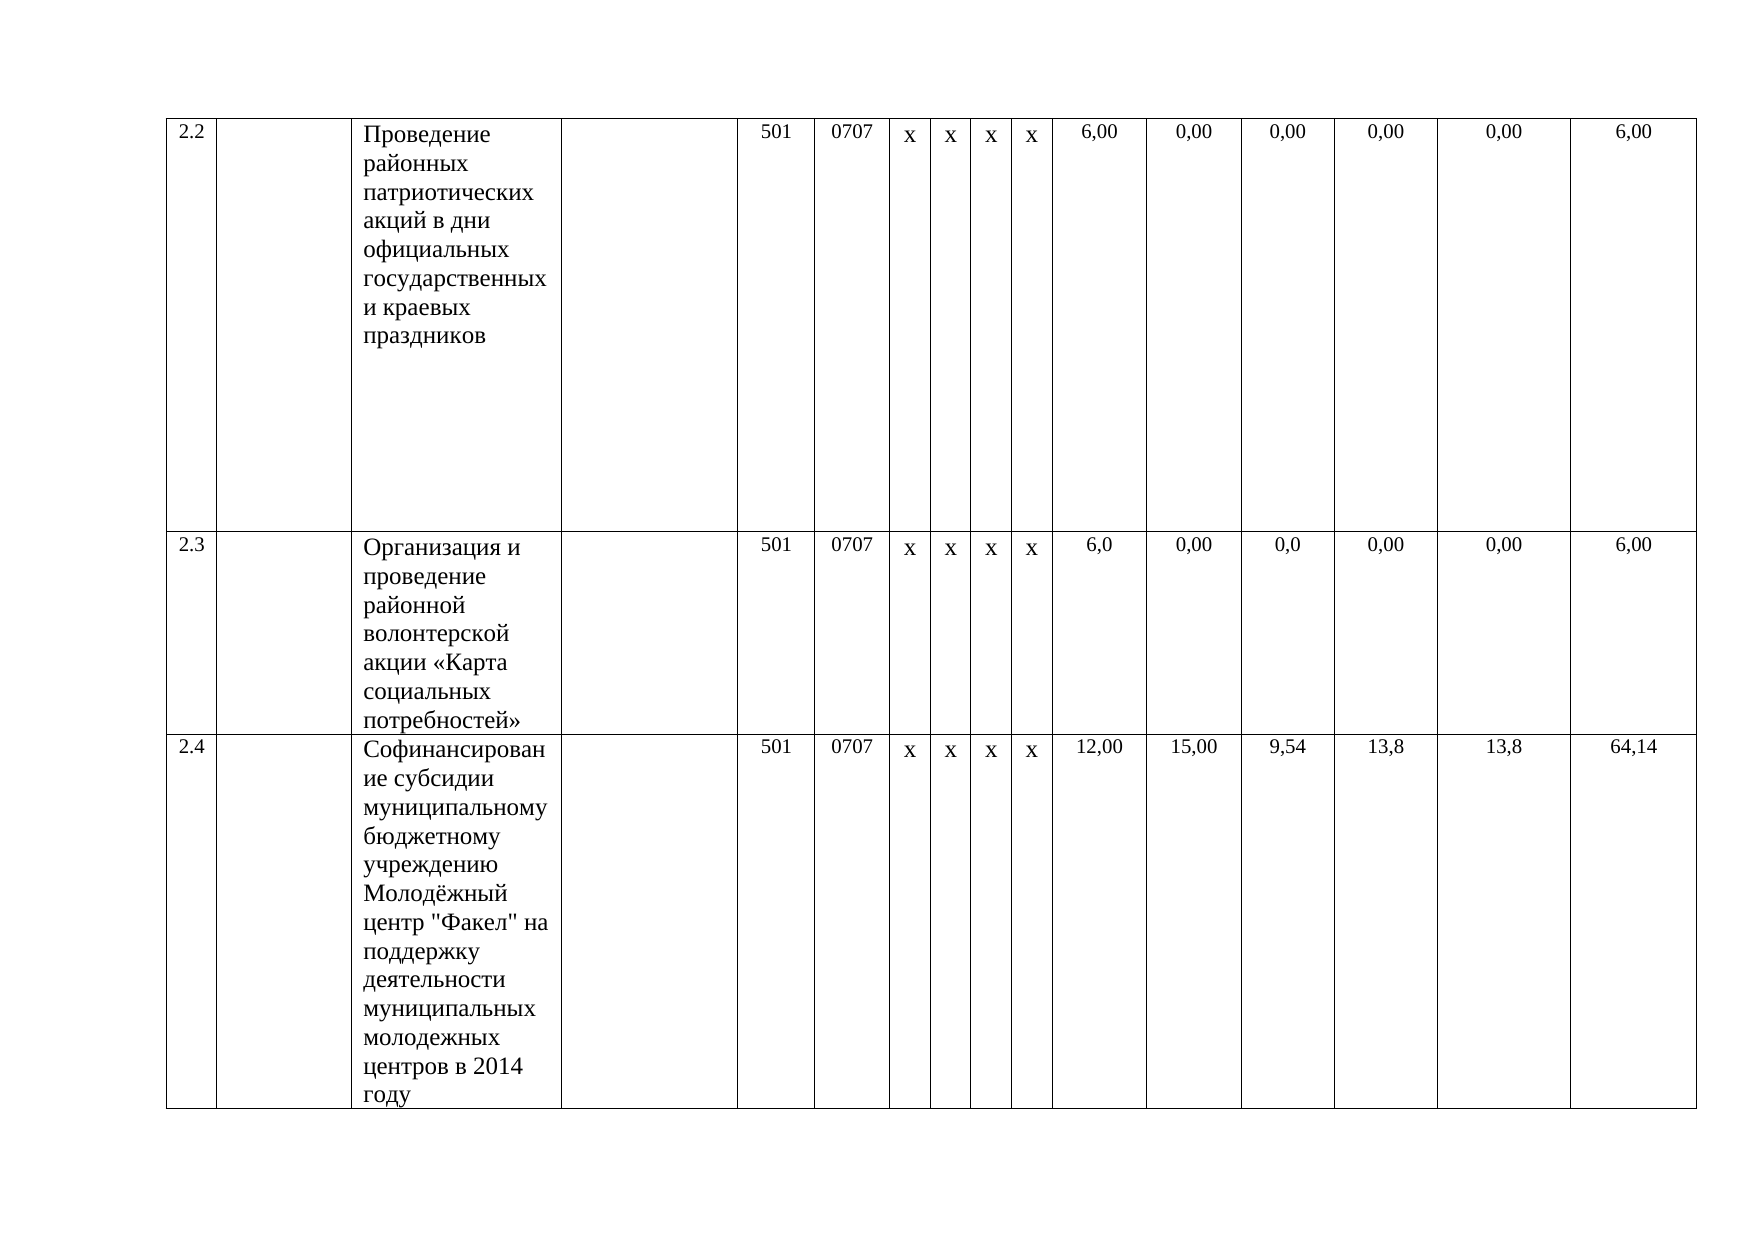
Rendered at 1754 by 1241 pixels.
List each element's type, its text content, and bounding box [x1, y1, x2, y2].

table_cell 2.2 [167, 119, 216, 531]
table_cell 501 [738, 532, 814, 733]
table_cell 0,00 [1335, 532, 1437, 733]
table_cell [217, 735, 351, 1108]
table_cell х [931, 119, 970, 531]
table_cell 0,00 [1438, 119, 1570, 531]
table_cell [352, 735, 561, 1108]
table_cell 0707 [815, 532, 889, 733]
table_cell 2.3 [167, 532, 216, 733]
table_cell 6,00 [1571, 532, 1696, 733]
table_cell [217, 119, 351, 531]
table_cell 13,8 [1438, 735, 1570, 1108]
table_cell 0707 [815, 119, 889, 531]
table_cell х [1012, 119, 1052, 531]
table_cell х [971, 532, 1011, 733]
table_cell 12,00 [1053, 735, 1146, 1108]
table_cell 64,14 [1571, 735, 1696, 1108]
table_cell 0,00 [1335, 119, 1437, 531]
table_cell х [1012, 735, 1052, 1108]
table_cell 0,00 [1147, 532, 1241, 733]
table_cell х [931, 735, 970, 1108]
table_cell х [971, 735, 1011, 1108]
table_cell 15,00 [1147, 735, 1241, 1108]
table_cell х [890, 735, 930, 1108]
table_cell х [971, 119, 1011, 531]
table_cell 0,00 [1242, 119, 1334, 531]
table_cell 6,0 [1053, 532, 1146, 733]
table_cell 13,8 [1335, 735, 1437, 1108]
table_cell [562, 119, 737, 531]
table_cell х [931, 532, 970, 733]
table_cell х [1012, 532, 1052, 733]
table_cell Организация и проведение районной волонтерской акции «Карта социальных потребностей» [352, 532, 561, 733]
table_cell х [890, 119, 930, 531]
table_cell 0,00 [1438, 532, 1570, 733]
table_cell 6,00 [1571, 119, 1696, 531]
table_cell 6,00 [1053, 119, 1146, 531]
table_cell Проведение районных патриотических акций в дни официальных государственных и краевых праздников [352, 119, 561, 531]
table_cell 501 [738, 735, 814, 1108]
table_cell 0707 [815, 735, 889, 1108]
table_cell [562, 735, 737, 1108]
table_cell [217, 532, 351, 733]
table_cell х [890, 532, 930, 733]
table_cell 0,00 [1147, 119, 1241, 531]
table_cell [562, 532, 737, 733]
table_cell 0,0 [1242, 532, 1334, 733]
table_cell 501 [738, 119, 814, 531]
table_cell 9,54 [1242, 735, 1334, 1108]
table_cell 2.4 [167, 735, 216, 1108]
